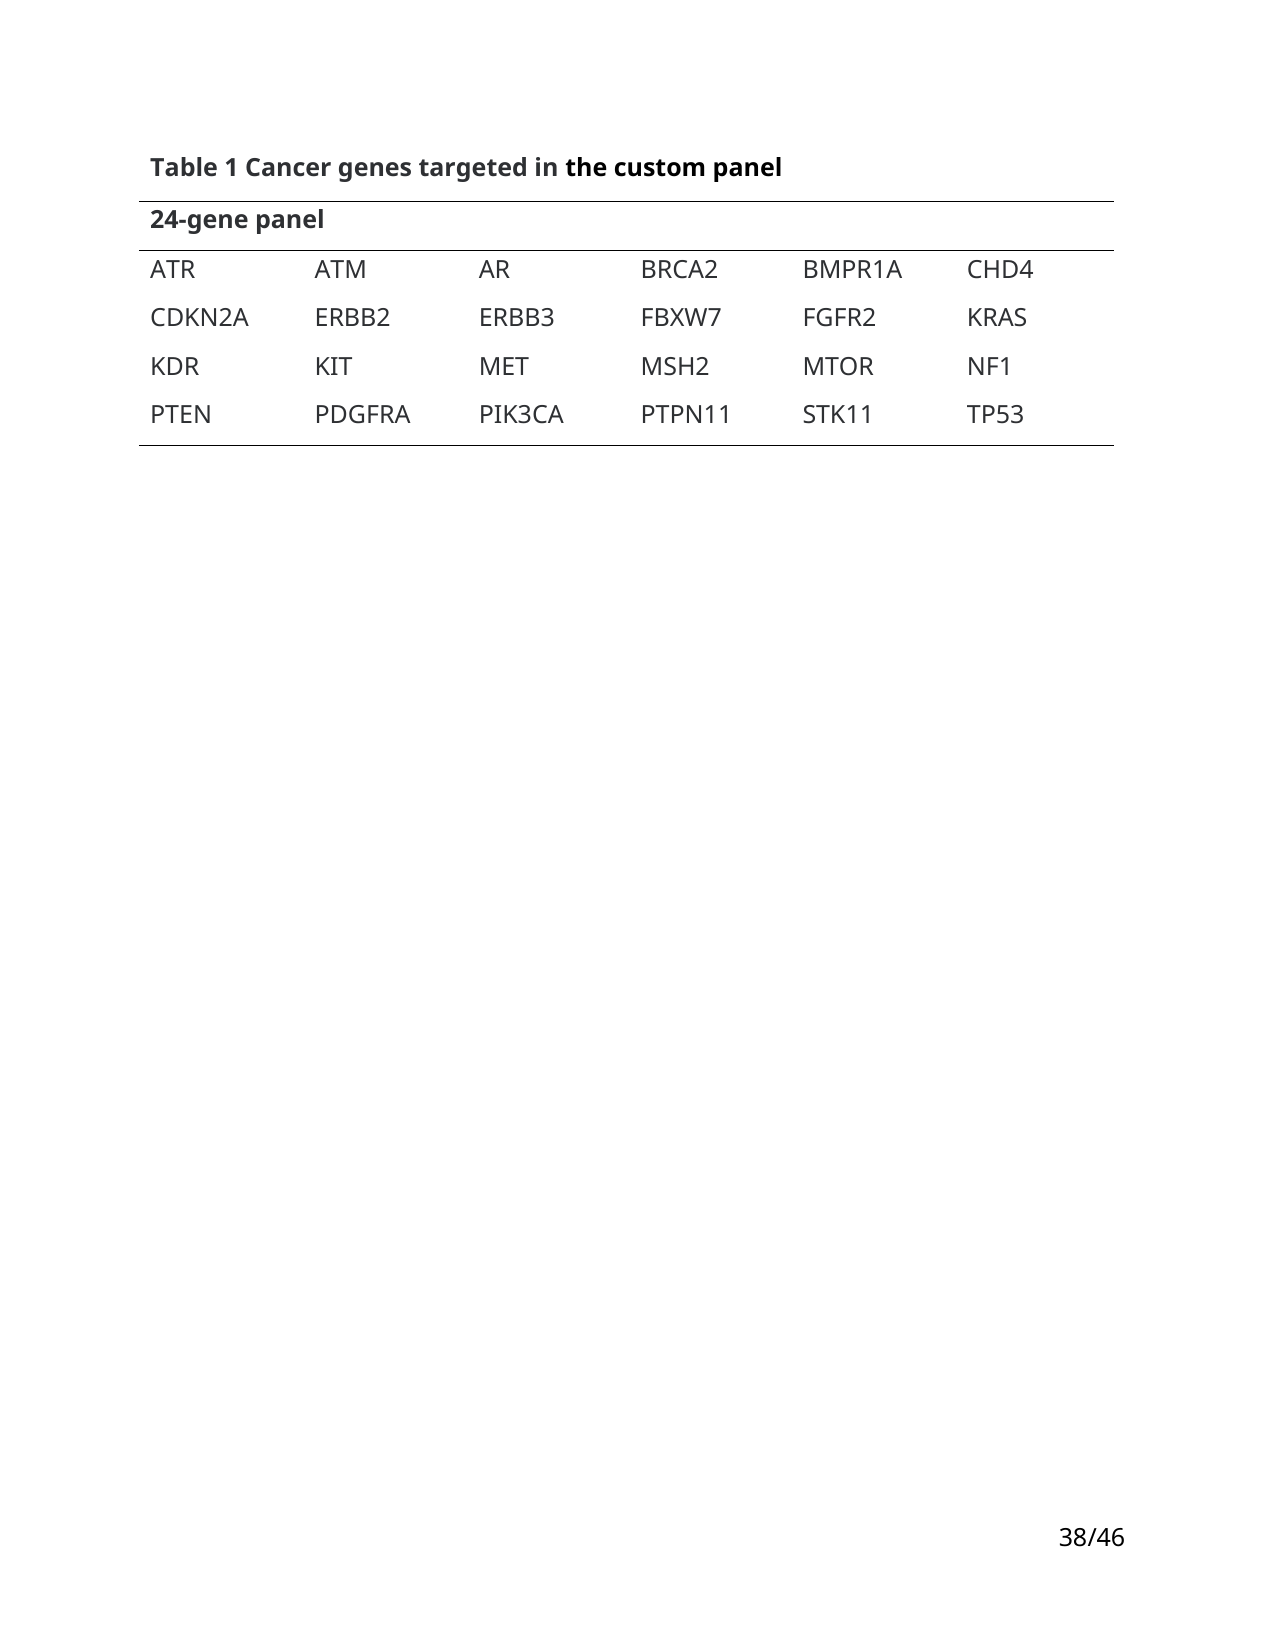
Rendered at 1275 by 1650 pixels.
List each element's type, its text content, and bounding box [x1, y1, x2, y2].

table_cell FGFR2 [791, 300, 955, 348]
table_cell FBXW7 [629, 300, 791, 348]
table_cell BMPR1A [791, 251, 955, 300]
table_header 24-gene panel [139, 202, 1114, 250]
table_cell MET [467, 348, 629, 396]
table_cell AR [467, 251, 629, 300]
text Table 1 Cancer genes targeted in the custom panel [565, 150, 1125, 184]
table_cell MTOR [791, 348, 955, 396]
table_cell MSH2 [629, 348, 791, 396]
table_cell PIK3CA [467, 396, 629, 445]
table_cell ERBB3 [467, 300, 629, 348]
table_cell CHD4 [955, 251, 1114, 300]
table_cell CDKN2A [139, 300, 303, 348]
table_cell BRCA2 [629, 251, 791, 300]
table_cell ATM [303, 251, 467, 300]
table_cell TP53 [955, 396, 1114, 445]
table_cell KDR [139, 348, 303, 396]
table_cell PTEN [139, 396, 303, 445]
table_cell ERBB2 [303, 300, 467, 348]
table_cell KIT [303, 348, 467, 396]
table_cell PTPN11 [629, 396, 791, 445]
table_cell PDGFRA [303, 396, 467, 445]
table_cell KRAS [955, 300, 1114, 348]
table_cell ATR [139, 251, 303, 300]
table_cell STK11 [791, 396, 955, 445]
table_cell NF1 [955, 348, 1114, 396]
